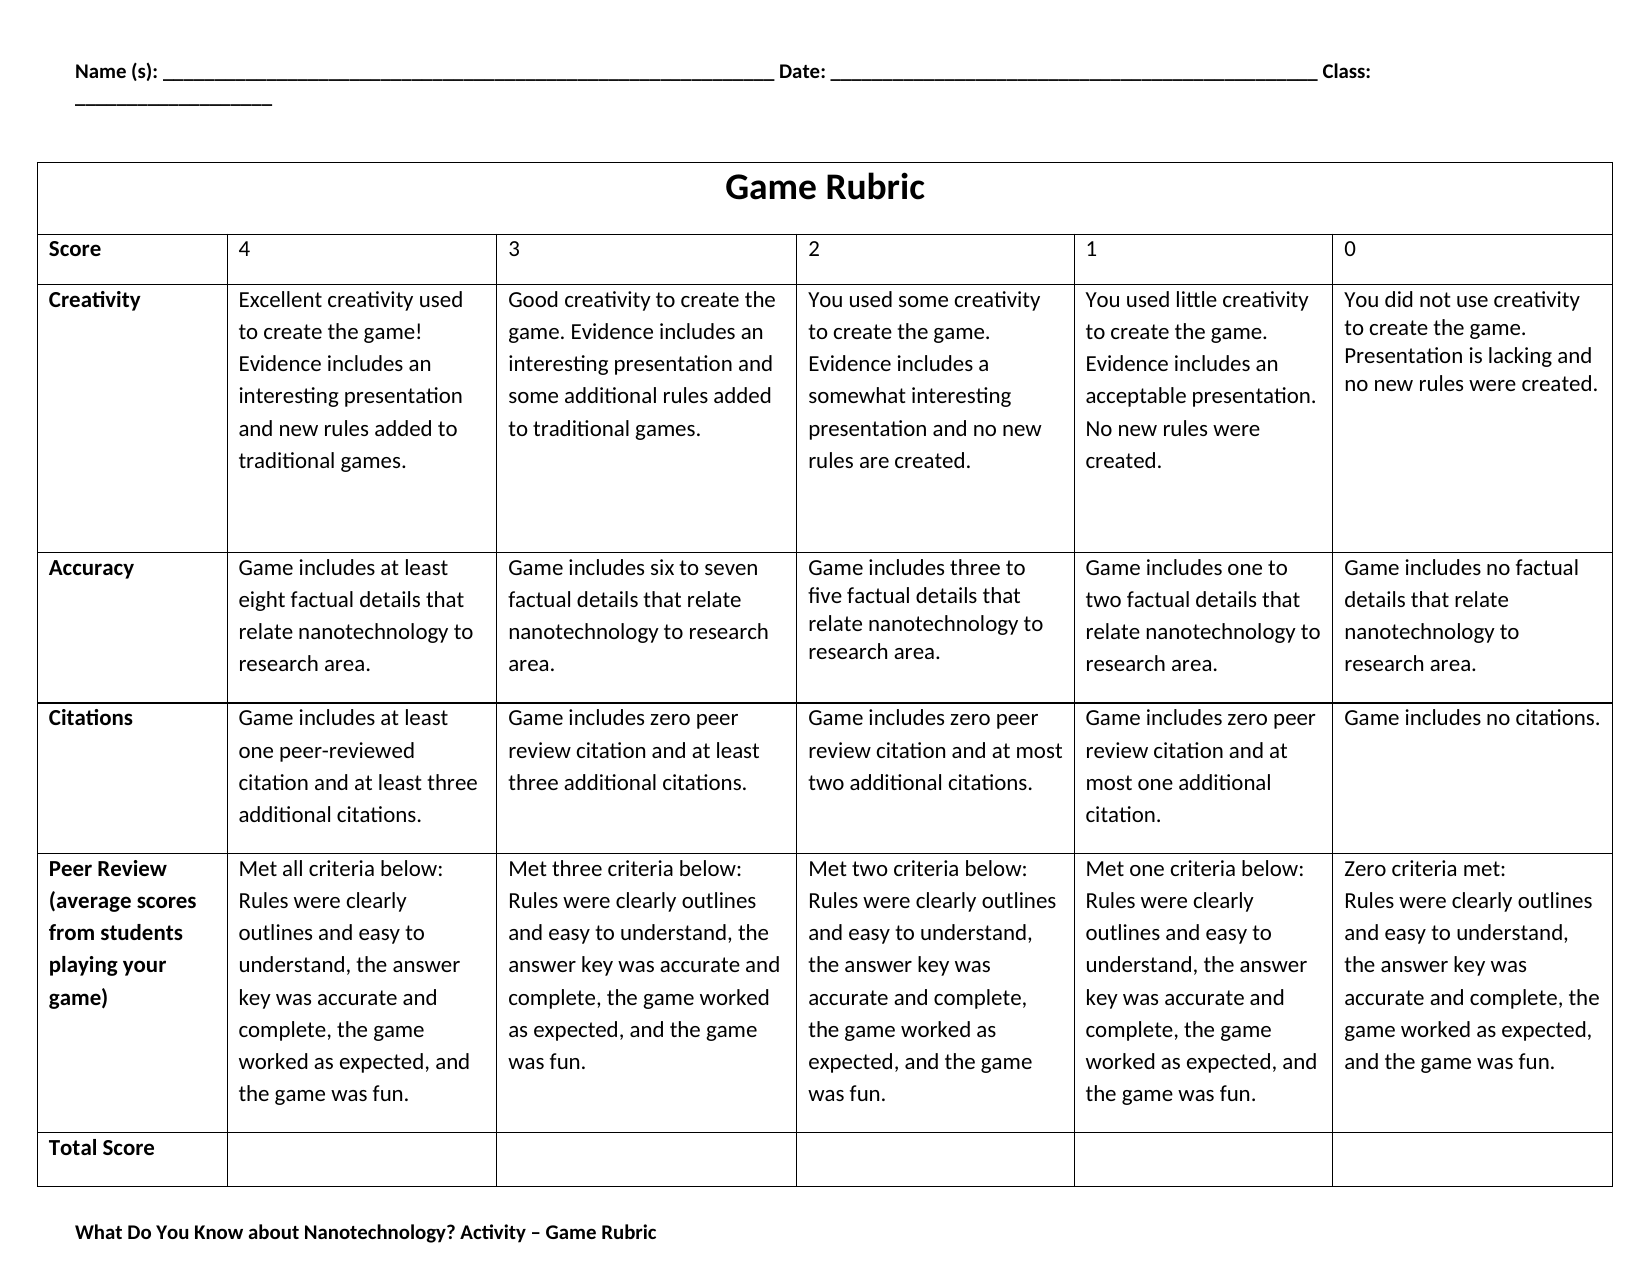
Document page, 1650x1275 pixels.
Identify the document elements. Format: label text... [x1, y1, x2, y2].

table_cell Good creativity to create the game. Evidence includes an interesting presentation and some additional rules added to traditional games. [497, 285, 796, 552]
table_cell Met all criteria below: Rules were clearly outlines and easy to understand, the answer key was accurate and complete, the game worked as expected, and the game was fun. [228, 854, 496, 1132]
table_cell [1075, 1133, 1332, 1186]
table_header Game Rubric [38, 163, 1612, 233]
table_cell Met three criteria below: Rules were clearly outlines and easy to understand, the answer key was accurate and complete, the game worked as expected, and the game was fun. [497, 854, 796, 1132]
table_cell Met one criteria below: Rules were clearly outlines and easy to understand, the answer key was accurate and complete, the game worked as expected, and the game was fun. [1075, 854, 1332, 1132]
table_cell You used little creativity to create the game. Evidence includes an acceptable presentation. No new rules were created. [1075, 285, 1332, 552]
table_cell Score [38, 235, 227, 284]
table_cell Game includes zero peer review citation and at least three additional citations. [497, 704, 796, 853]
table_cell Game includes no factual details that relate nanotechnology to research area. [1333, 553, 1612, 702]
table_cell You did not use creativity to create the game. Presentation is lacking and no new rules were created. [1333, 285, 1612, 552]
table_cell 1 [1075, 235, 1332, 284]
table_cell Game includes one to two factual details that relate nanotechnology to research area. [1075, 553, 1332, 702]
table_cell [228, 1133, 496, 1186]
table_cell Game includes zero peer review citation and at most two additional citations. [797, 704, 1074, 853]
table_cell Accuracy [38, 553, 227, 702]
table_cell Game includes at least one peer-reviewed citation and at least three additional citations. [228, 704, 496, 853]
table_cell Total Score [38, 1133, 227, 1186]
table_cell Game includes at least eight factual details that relate nanotechnology to research area. [228, 553, 496, 702]
table_cell Game includes no citations. [1333, 704, 1612, 853]
table_cell Creativity [38, 285, 227, 552]
table_cell Zero criteria met: Rules were clearly outlines and easy to understand, the answer key was accurate and complete, the game worked as expected, and the game was fun. [1333, 854, 1612, 1132]
table_cell Met two criteria below: Rules were clearly outlines and easy to understand, the answer key was accurate and complete, the game worked as expected, and the game was fun. [797, 854, 1074, 1132]
table_cell [1333, 1133, 1612, 1186]
table_cell Excellent creativity used to create the game! Evidence includes an interesting presentation and new rules added to traditional games. [228, 285, 496, 552]
table_cell [497, 1133, 796, 1186]
table_cell 0 [1333, 235, 1612, 284]
table_cell Game includes zero peer review citation and at most one additional citation. [1075, 704, 1332, 853]
table_cell Peer Review (average scores from students playing your game) [38, 854, 227, 1132]
table_cell 3 [497, 235, 796, 284]
table_cell [797, 1133, 1074, 1186]
table_cell 2 [797, 235, 1074, 284]
table_cell You used some creativity to create the game. Evidence includes a somewhat interesting presentation and no new rules are created. [797, 285, 1074, 552]
table_cell Game includes six to seven factual details that relate nanotechnology to research area. [497, 553, 796, 702]
table_cell 4 [228, 235, 496, 284]
table_cell Citations [38, 704, 227, 853]
table_cell Game includes three to five factual details that relate nanotechnology to research area. [797, 553, 1074, 702]
